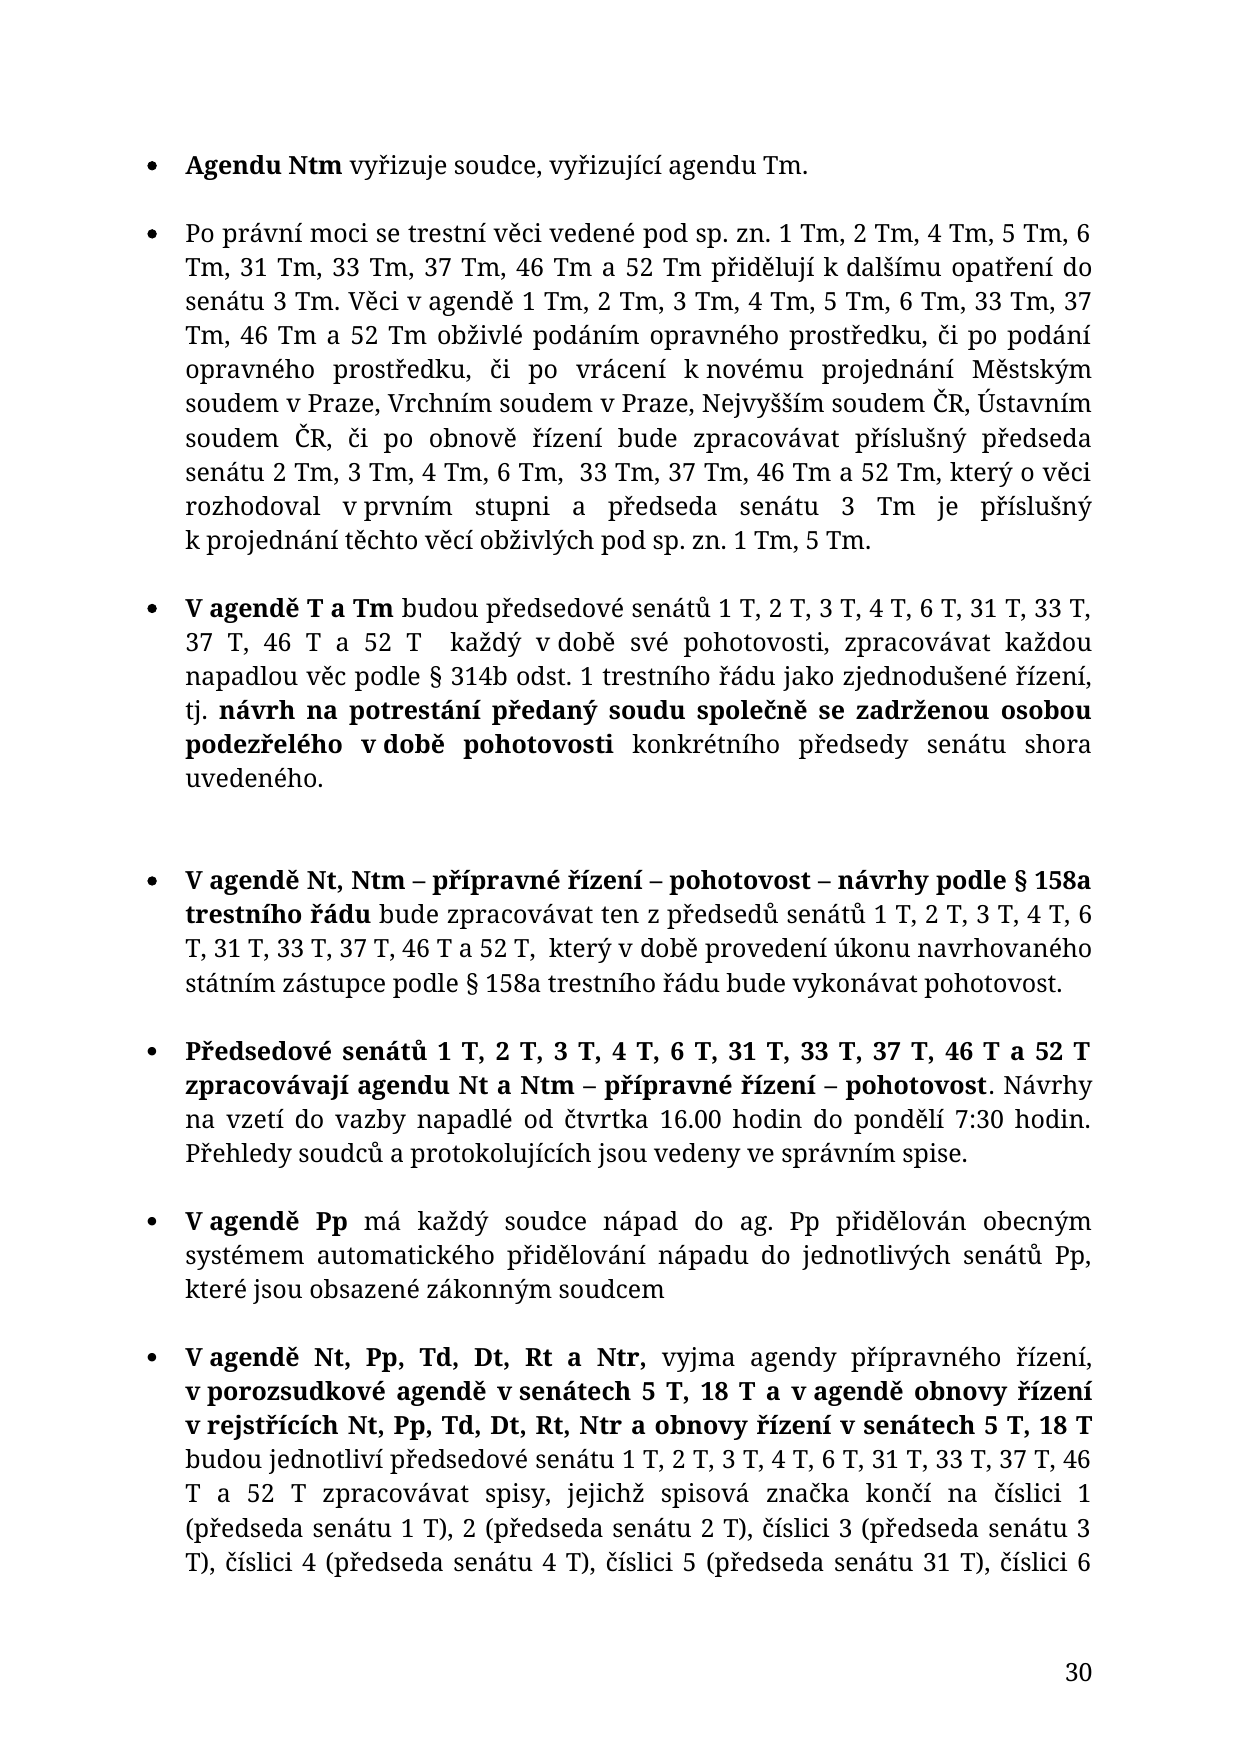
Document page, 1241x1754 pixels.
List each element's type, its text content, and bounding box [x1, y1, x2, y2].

list V agendě T a Tm budou předsedové senátů 1 T, 2 T, 3 T, 4 T, 6 T, 31 T, 33 T, 37 T, 46 T a 52 T každý v době své pohotovosti, zpracovávat každou napadlou věc podle § 314b odst. 1 trestního řádu jako zjednodušené řízení, tj. návrh na potrestání předaný soudu společně se zadrženou osobou podezřelého v době pohotovosti konkrétního předsedy senátu shora uvedeného. [148, 591, 1092, 795]
list Agendu Ntm vyřizuje soudce, vyřizující agendu Tm. [148, 148, 1092, 182]
list Předsedové senátů 1 T, 2 T, 3 T, 4 T, 6 T, 31 T, 33 T, 37 T, 46 T a 52 T zpracovávají agendu Nt a Ntm – přípravné řízení – pohotovost. Návrhy na vzetí do vazby napadlé od čtvrtka 16.00 hodin do pondělí 7:30 hodin. Přehledy soudců a protokolujících jsou vedeny ve správním spise. [148, 1033, 1092, 1169]
list V agendě Nt, Ntm – přípravné řízení – pohotovost – návrhy podle § 158a trestního řádu bude zpracovávat ten z předsedů senátů 1 T, 2 T, 3 T, 4 T, 6 T, 31 T, 33 T, 37 T, 46 T a 52 T, který v době provedení úkonu navrhovaného státním zástupce podle § 158a trestního řádu bude vykonávat pohotovost. [148, 863, 1092, 999]
list Po právní moci se trestní věci vedené pod sp. zn. 1 Tm, 2 Tm, 4 Tm, 5 Tm, 6 Tm, 31 Tm, 33 Tm, 37 Tm, 46 Tm a 52 Tm přidělují k dalšímu opatření do senátu 3 Tm. Věci v agendě 1 Tm, 2 Tm, 3 Tm, 4 Tm, 5 Tm, 6 Tm, 33 Tm, 37 Tm, 46 Tm a 52 Tm obživlé podáním opravného prostředku, či po podání opravného prostředku, či po vrácení k novému projednání Městským soudem v Praze, Vrchním soudem v Praze, Nejvyšším soudem ČR, Ústavním soudem ČR, či po obnově řízení bude zpracovávat příslušný předseda senátu 2 Tm, 3 Tm, 4 Tm, 6 Tm, 33 Tm, 37 Tm, 46 Tm a 52 Tm, který o věci rozhodoval v prvním stupni a předseda senátu 3 Tm je příslušný k projednání těchto věcí obživlých pod sp. zn. 1 Tm, 5 Tm. [148, 216, 1092, 556]
list V agendě Pp má každý soudce nápad do ag. Pp přidělován obecným systémem automatického přidělování nápadu do jednotlivých senátů Pp, které jsou obsazené zákonným soudcem [148, 1204, 1092, 1306]
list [148, 1340, 1092, 1578]
